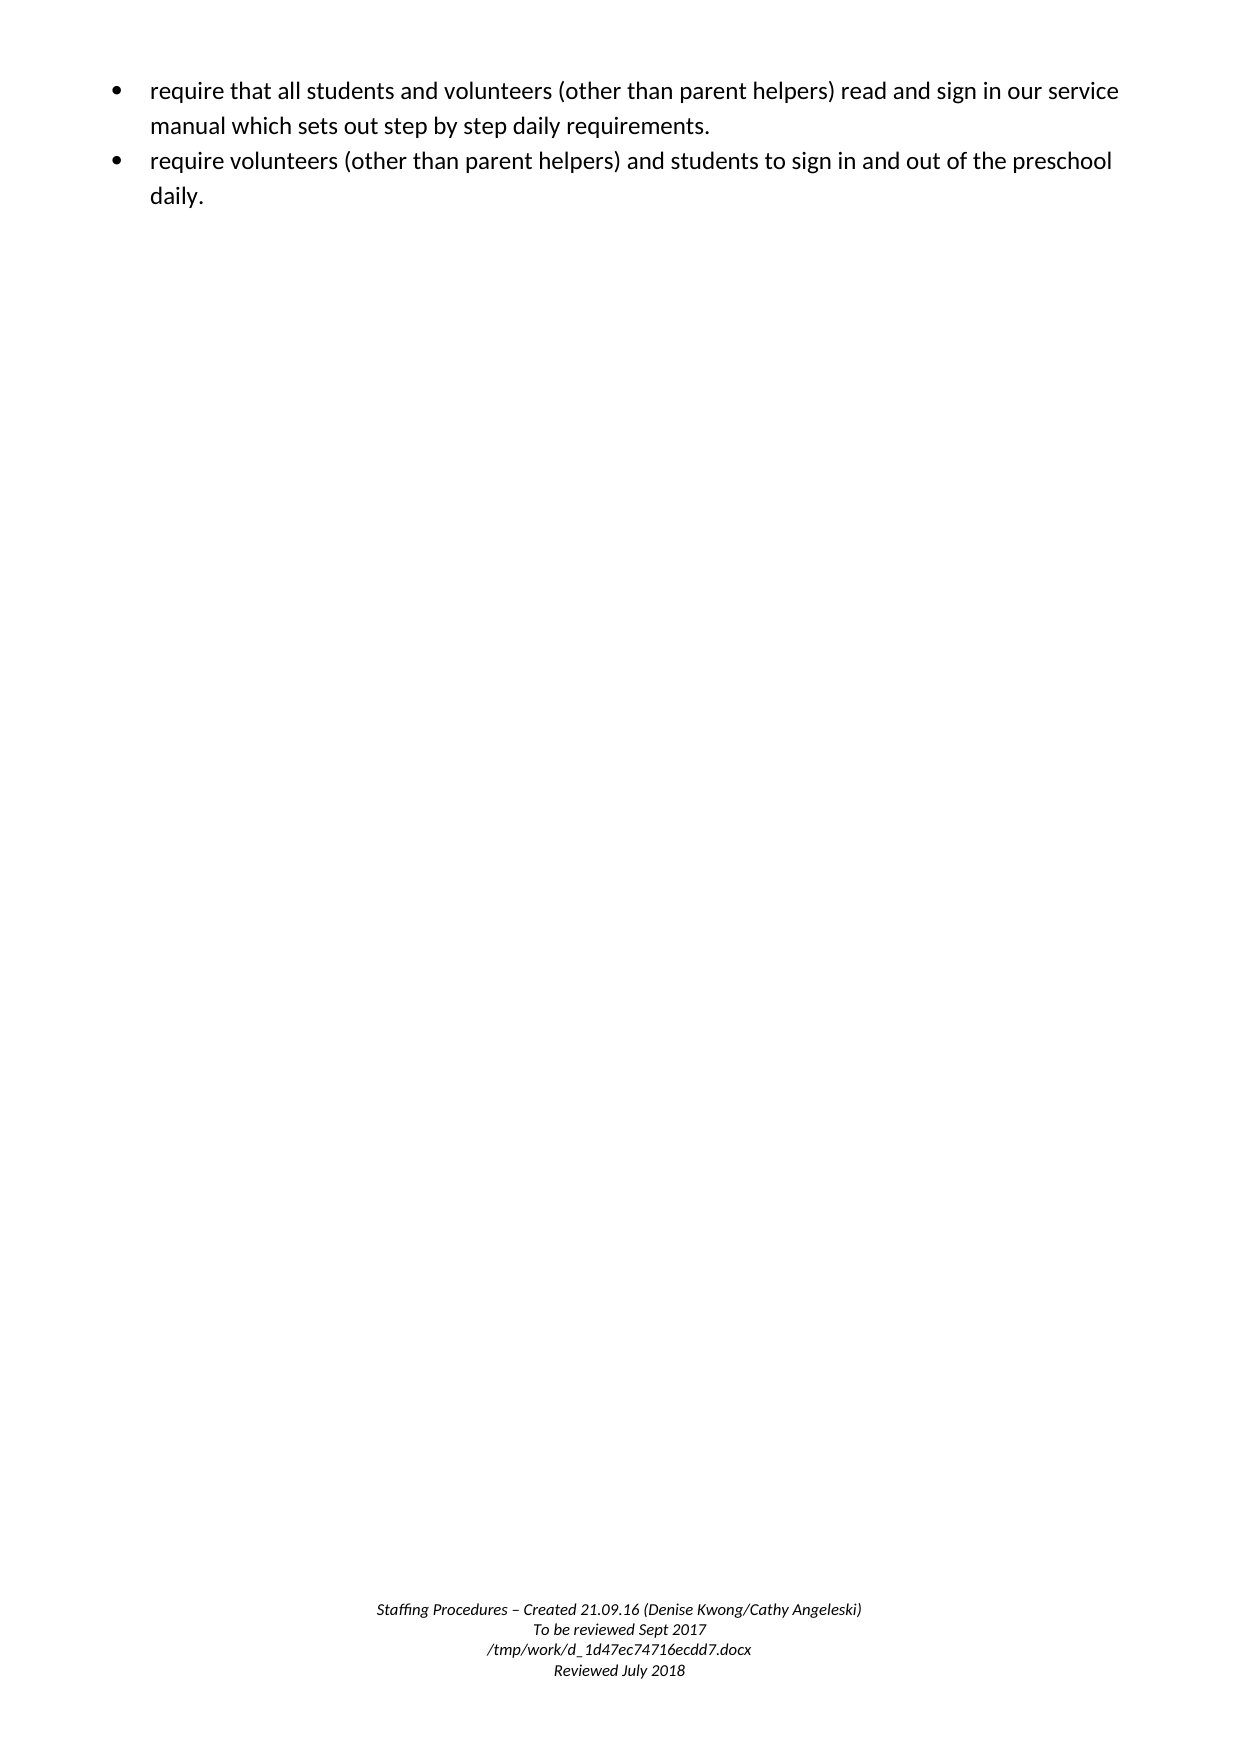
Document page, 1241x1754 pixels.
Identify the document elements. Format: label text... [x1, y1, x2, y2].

list require that all students and volunteers (other than parent helpers) read and sign in our service manual which sets out step by step daily requirements. [112, 75, 1165, 141]
list require volunteers (other than parent helpers) and students to sign in and out of the preschool daily. [112, 145, 1165, 211]
